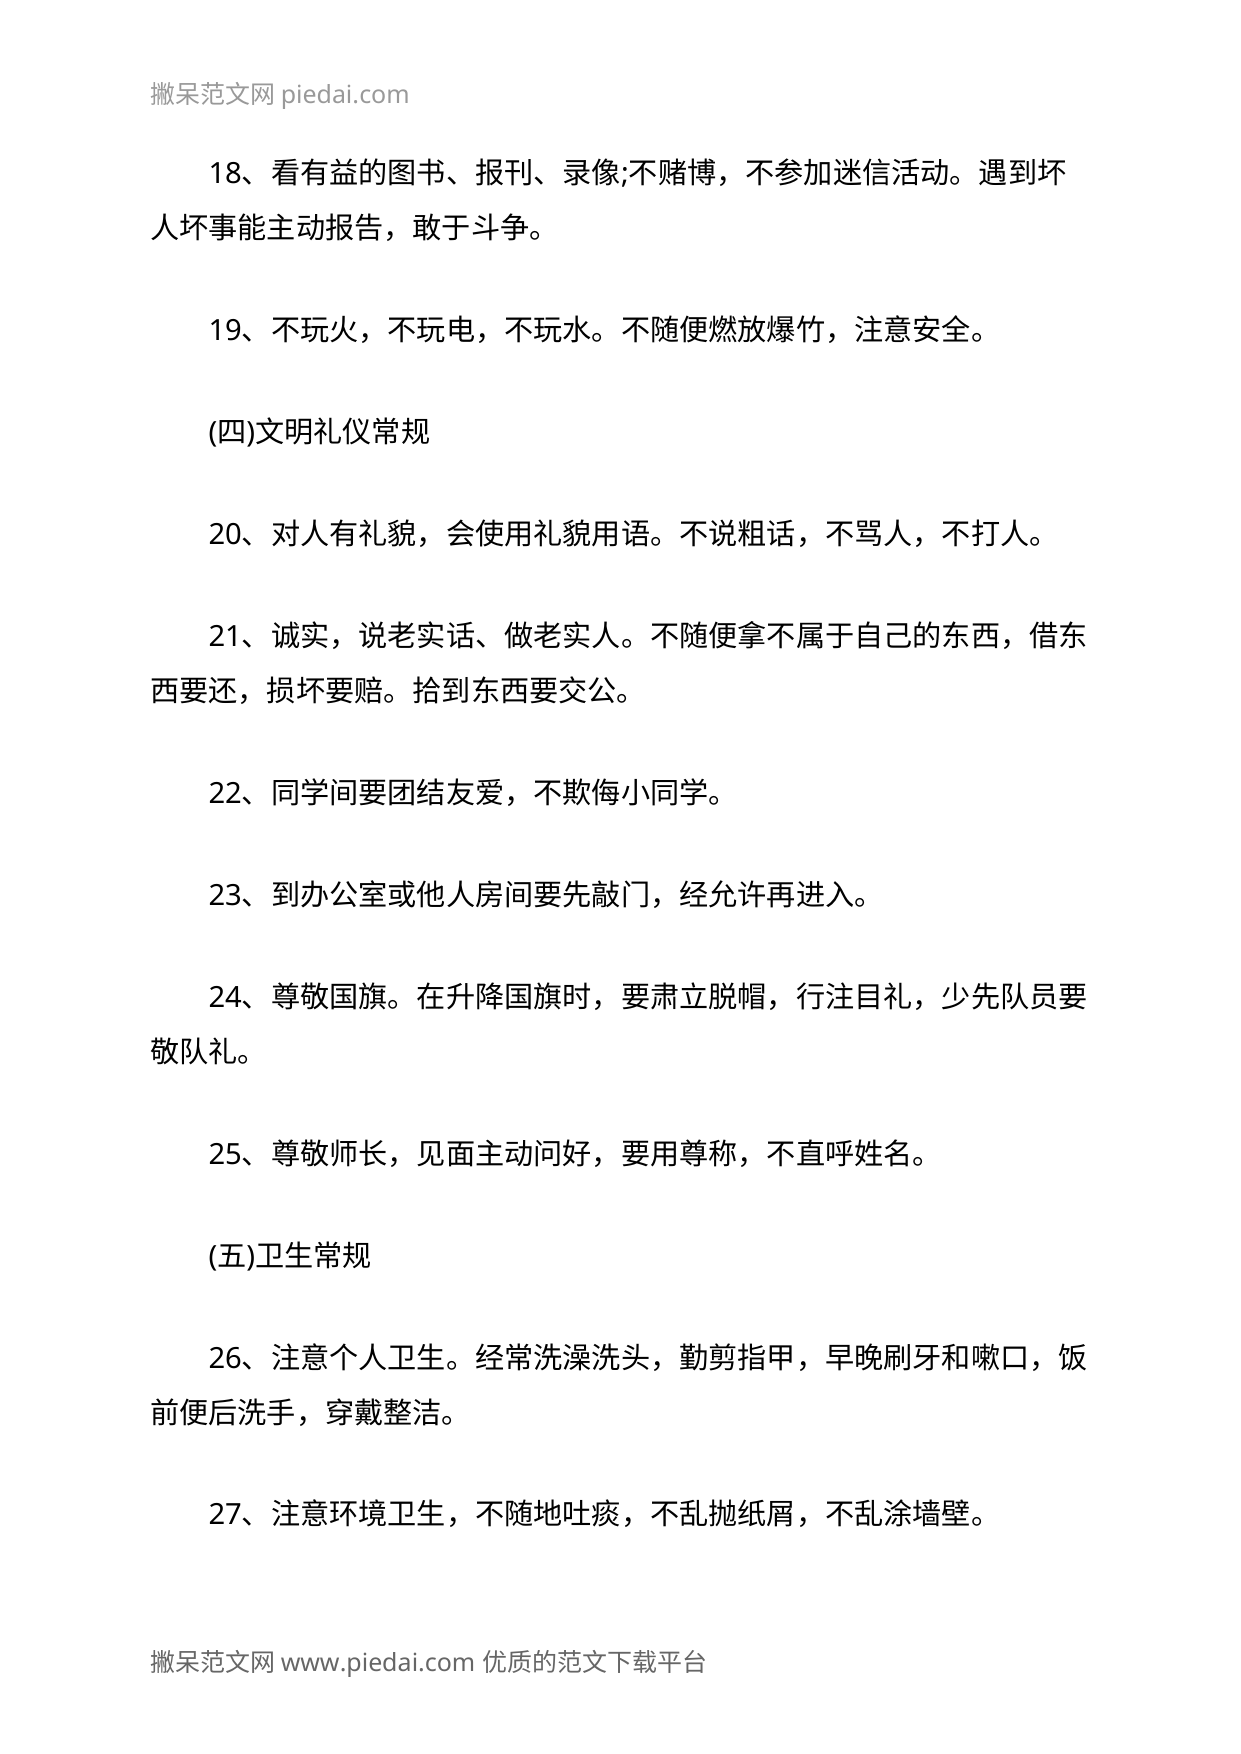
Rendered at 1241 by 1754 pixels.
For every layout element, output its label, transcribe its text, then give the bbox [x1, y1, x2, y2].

text 27、注意环境卫生，不随地吐痰，不乱抛纸屑，不乱涂墙壁。 [150, 1491, 1090, 1533]
text 20、对人有礼貌，会使用礼貌用语。不说粗话，不骂人，不打人。 [150, 511, 1090, 553]
text 21、诚实，说老实话、做老实人。不随便拿不属于自己的东西，借东西要还，损坏要赔。拾到东西要交公。 [150, 613, 1090, 710]
text 25、尊敬师长，见面主动问好，要用尊称，不直呼姓名。 [150, 1130, 1090, 1173]
text 24、尊敬国旗。在升降国旗时，要肃立脱帽，行注目礼，少先队员要敬队礼。 [150, 973, 1090, 1071]
text 18、看有益的图书、报刊、录像;不赌博，不参加迷信活动。遇到坏人坏事能主动报告，敢于斗争。 [150, 150, 1090, 247]
text (四)文明礼仪常规 [150, 409, 1090, 451]
text 23、到办公室或他人房间要先敲门，经允许再进入。 [150, 871, 1090, 914]
text 26、注意个人卫生。经常洗澡洗头，勤剪指甲，早晚刷牙和嗽口，饭前便后洗手，穿戴整洁。 [150, 1334, 1090, 1431]
text 22、同学间要团结友爱，不欺侮小同学。 [150, 769, 1090, 812]
text 19、不玩火，不玩电，不玩水。不随便燃放爆竹，注意安全。 [150, 307, 1090, 349]
text (五)卫生常规 [150, 1232, 1090, 1274]
